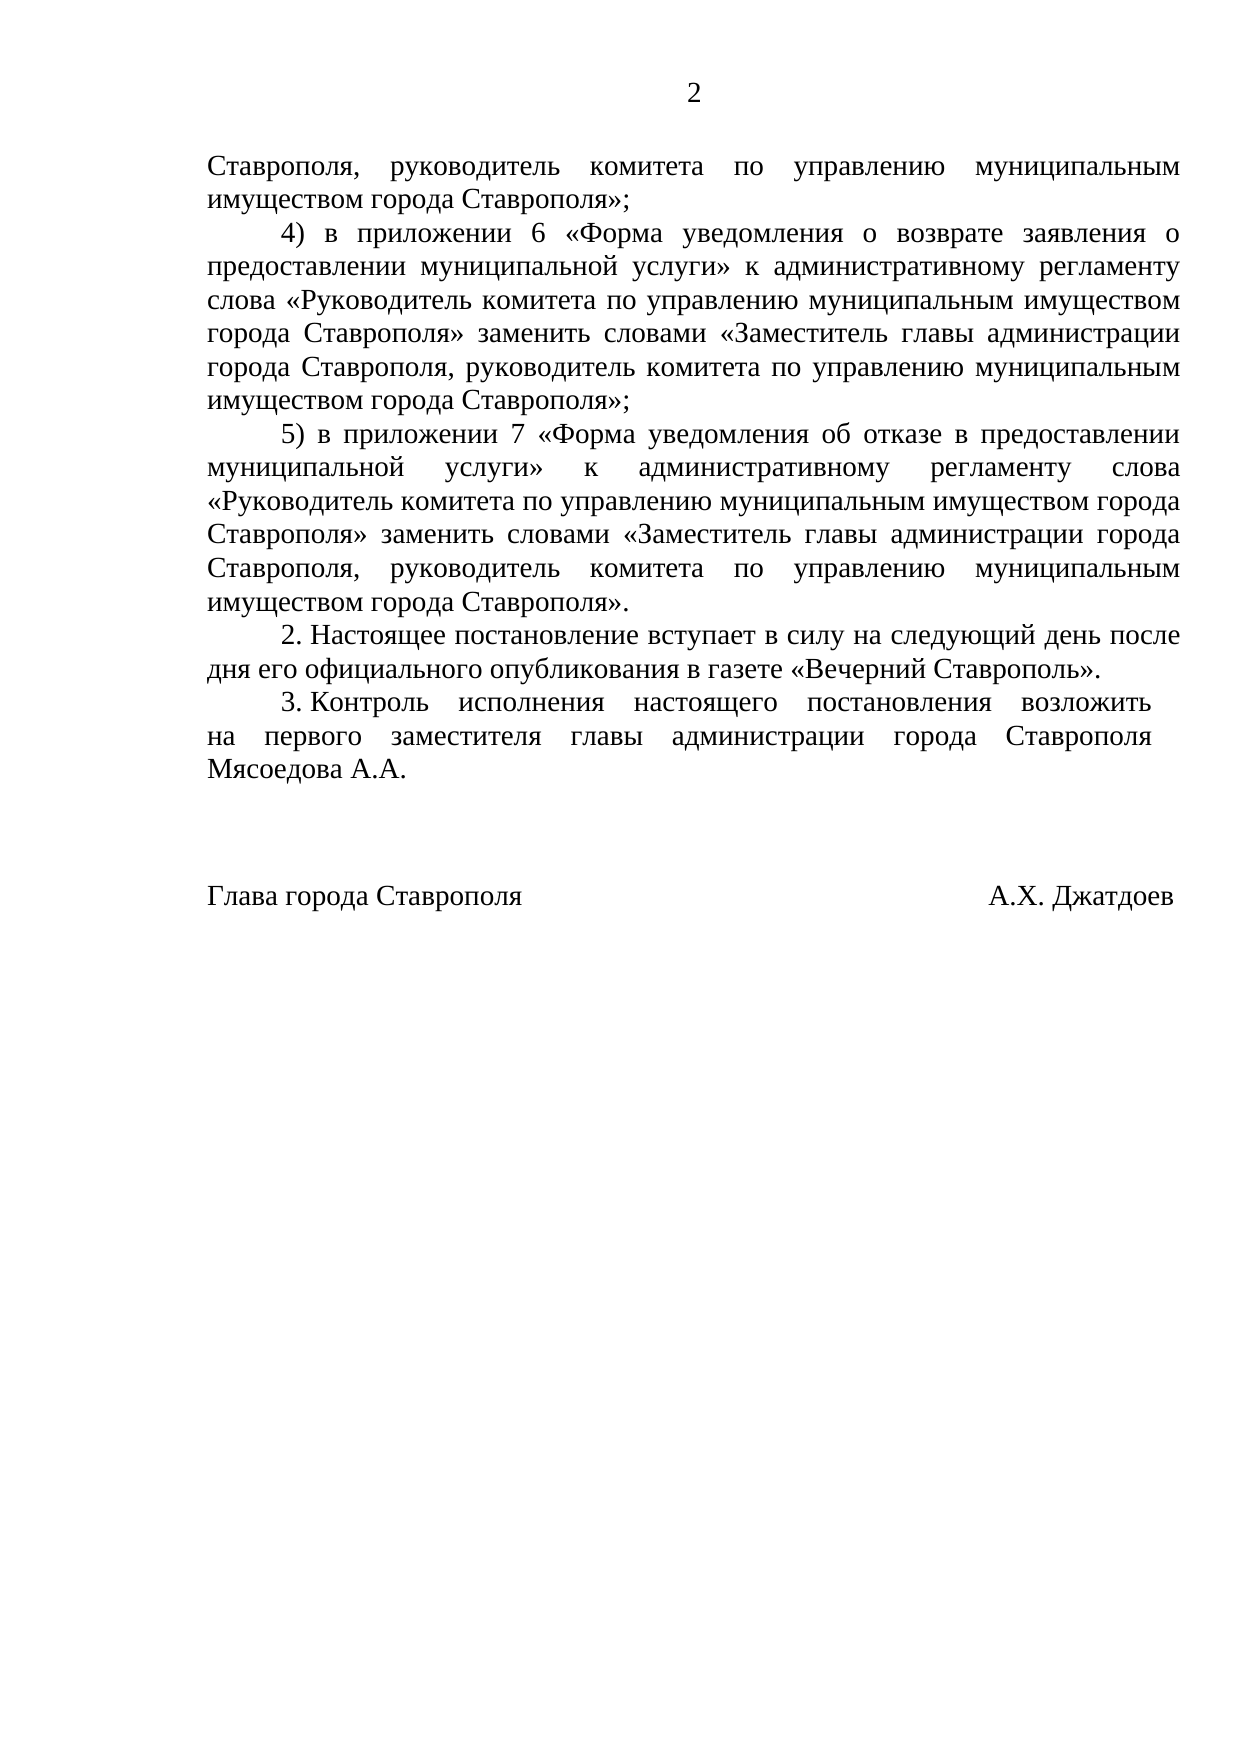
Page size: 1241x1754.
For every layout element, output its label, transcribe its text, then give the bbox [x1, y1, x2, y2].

text 4) в приложении 6 «Форма уведомления о возврате заявления о предоставлении муниципальной услуги» к административному регламенту слова «Руководитель комитета по управлению муниципальным имуществом города Ставрополя» заменить словами «Заместитель главы администрации города Ставрополя, руководитель комитета по управлению муниципальным имуществом города Ставрополя»; [207, 215, 1181, 416]
text 5) в приложении 7 «Форма уведомления об отказе в предоставлении муниципальной услуги» к административному регламенту слова «Руководитель комитета по управлению муниципальным имуществом города Ставрополя» заменить словами «Заместитель главы администрации города Ставрополя, руководитель комитета по управлению муниципальным имуществом города Ставрополя». [207, 416, 1181, 617]
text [207, 148, 1181, 215]
text Глава города Ставрополя А.Х. Джатдоев [207, 886, 1059, 911]
text 3. Контроль исполнения настоящего постановления возложить на первого заместителя главы администрации города Ставрополя Мясоедова А.А. [207, 684, 1181, 785]
text 2. Настоящее постановление вступает в силу на следующий день после дня его официального опубликования в газете «Вечерний Ставрополь». [207, 617, 1181, 684]
text Глава города Ставрополя А.Х. Джатдоев [1069, 886, 1181, 911]
